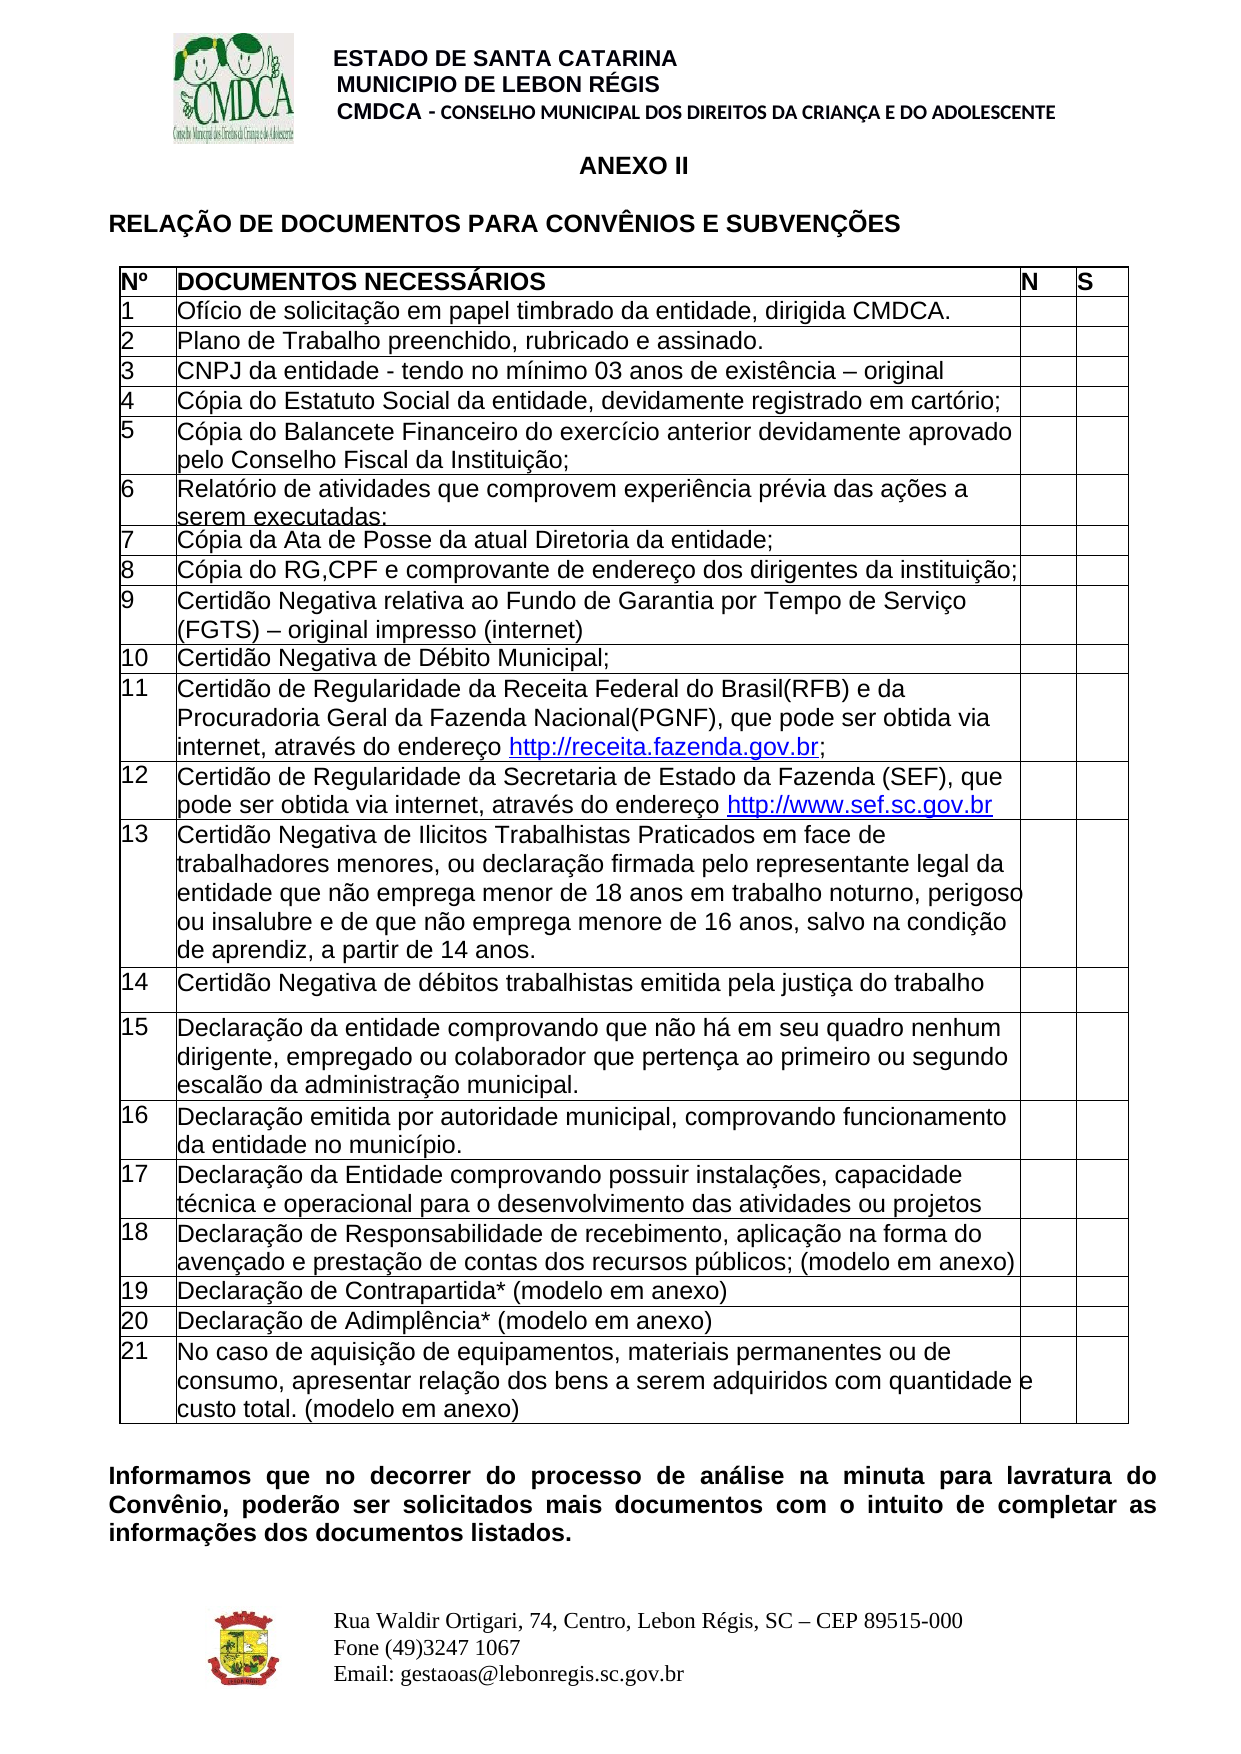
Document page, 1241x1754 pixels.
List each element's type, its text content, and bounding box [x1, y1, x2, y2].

table_cell Declaração de Adimplência* (modelo em anexo) [177, 1307, 1020, 1336]
table_cell [1021, 526, 1076, 555]
table_cell [1077, 1337, 1128, 1423]
table_cell Declaração da entidade comprovando que não há em seu quadro nenhum dirigente, empregado ou colaborador que pertença ao primeiro ou segundo escalão da administração municipal. [177, 1013, 1020, 1100]
table_cell No caso de aquisição de equipamentos, materiais permanentes ou de consumo, apresentar relação dos bens a serem adquiridos com quantidade e custo total. (modelo em anexo) [177, 1337, 1020, 1423]
table_cell [1021, 762, 1076, 819]
table_cell [1077, 327, 1128, 356]
table_header S [1077, 268, 1128, 296]
table_cell Cópia do RG,CPF e comprovante de endereço dos dirigentes da instituição; [177, 556, 1020, 585]
table_header Nº [121, 268, 176, 296]
table_cell 9 [121, 586, 176, 643]
table_cell Declaração de Responsabilidade de recebimento, aplicação na forma do avençado e prestação de contas dos recursos públicos; (modelo em anexo) [177, 1219, 1020, 1276]
table_cell 16 [121, 1101, 176, 1159]
table_cell Cópia da Ata de Posse da atual Diretoria da entidade; [177, 526, 1020, 555]
table_cell 1 [121, 297, 176, 326]
table_cell 18 [121, 1219, 176, 1276]
table_cell [1021, 1337, 1076, 1423]
table_cell [1077, 1219, 1128, 1276]
table_cell 19 [121, 1277, 176, 1306]
table_cell 11 [121, 674, 176, 761]
table_cell [1077, 762, 1128, 819]
table_cell 21 [121, 1337, 176, 1423]
table_cell [1077, 297, 1128, 326]
table_cell 10 [121, 645, 176, 673]
table_cell [1021, 645, 1076, 673]
table_cell [1077, 586, 1128, 643]
text Informamos que no decorrer do processo de análise na minuta para lavratura do Convênio, poderão ser solicitados mais documentos com o intuito de completar as informações dos documentos listados. [108, 1461, 1159, 1547]
table_cell [1021, 586, 1076, 643]
table_cell [1021, 968, 1076, 1012]
table_cell [1077, 645, 1128, 673]
table_cell [1077, 968, 1128, 1012]
table_cell 2 [121, 327, 176, 356]
table_cell 14 [121, 968, 176, 1012]
table_cell [1077, 1307, 1128, 1336]
table_cell Declaração da Entidade comprovando possuir instalações, capacidade técnica e operacional para o desenvolvimento das atividades ou projetos previstos. [177, 1160, 1020, 1217]
table_cell [1077, 1013, 1128, 1100]
table_cell [1077, 357, 1128, 386]
table_cell [1021, 674, 1076, 761]
table_cell 5 [121, 417, 176, 474]
table_cell [1021, 1277, 1076, 1306]
table_cell [1077, 526, 1128, 555]
table_cell [1077, 387, 1128, 416]
picture [173, 33, 294, 144]
table_cell Certidão Negativa relativa ao Fundo de Garantia por Tempo de Serviço (FGTS) – original impresso (internet) [177, 586, 1020, 643]
table_cell [1021, 357, 1076, 386]
table_cell CNPJ da entidade - tendo no mínimo 03 anos de existência – original impresso (internet) [177, 357, 1020, 386]
table_header DOCUMENTOS NECESSÁRIOS [177, 268, 1020, 296]
table_cell Plano de Trabalho preenchido, rubricado e assinado. [177, 327, 1020, 356]
text ANEXO II [108, 151, 1159, 180]
table_cell 3 [121, 357, 176, 386]
table_cell Certidão Negativa de Ilicitos Trabalhistas Praticados em face de trabalhadores menores, ou declaração firmada pelo representante legal da entidade que não emprega menor de 18 anos em trabalho noturno, perigoso ou insalubre e de que não emprega menore de 16 anos, salvo na condição de aprendiz, a partir de 14 anos. [177, 820, 1020, 967]
table_cell [1077, 1277, 1128, 1306]
table_cell 7 [121, 526, 176, 555]
table_cell [1077, 556, 1128, 585]
table_cell [1021, 1307, 1076, 1336]
table_cell Ofício de solicitação em papel timbrado da entidade, dirigida CMDCA. [177, 297, 1020, 326]
table_cell 20 [121, 1307, 176, 1336]
table_cell Cópia do Estatuto Social da entidade, devidamente registrado em cartório; [177, 387, 1020, 416]
table_cell 15 [121, 1013, 176, 1100]
picture [205, 1606, 282, 1689]
table_cell Declaração de Contrapartida* (modelo em anexo) [177, 1277, 1020, 1306]
table_cell [1077, 674, 1128, 761]
table_cell Certidão Negativa de Débito Municipal; [177, 645, 1020, 673]
table_cell [1021, 1160, 1076, 1217]
table_cell [1077, 1160, 1128, 1217]
table_cell [1077, 475, 1128, 525]
table_cell 8 [121, 556, 176, 585]
table_cell [1021, 417, 1076, 474]
table_cell [1021, 1219, 1076, 1276]
table_cell 17 [121, 1160, 176, 1217]
table_cell Certidão Negativa de débitos trabalhistas emitida pela justiça do trabalho [177, 968, 1020, 1012]
table_cell [1021, 475, 1076, 525]
table_cell 13 [121, 820, 176, 967]
table_cell Declaração emitida por autoridade municipal, comprovando funcionamento da entidade no município. [177, 1101, 1020, 1159]
table_cell [1021, 820, 1076, 967]
table_cell 4 [121, 387, 176, 416]
table_cell [1077, 417, 1128, 474]
table_cell [1077, 1101, 1128, 1159]
table_cell [1021, 387, 1076, 416]
table_cell 12 [121, 762, 176, 819]
table_cell [1077, 820, 1128, 967]
table_cell Relatório de atividades que comprovem experiência prévia das ações a serem executadas; [177, 475, 1020, 525]
table_header N [1021, 268, 1076, 296]
table_cell Cópia do Balancete Financeiro do exercício anterior devidamente aprovado pelo Conselho Fiscal da Instituição; [177, 417, 1020, 474]
text RELAÇÃO DE DOCUMENTOS PARA CONVÊNIOS E SUBVENÇÕES [108, 208, 1159, 237]
table_cell [1021, 556, 1076, 585]
table_cell [1021, 327, 1076, 356]
table_cell 6 [121, 475, 176, 525]
table_cell Certidão de Regularidade da Receita Federal do Brasil(RFB) e da Procuradoria Geral da Fazenda Nacional(PGNF), que pode ser obtida via internet, através do endereço http://receita.fazenda.gov.br; [177, 674, 1020, 761]
table_cell [1021, 297, 1076, 326]
table_cell Certidão de Regularidade da Secretaria de Estado da Fazenda (SEF), que pode ser obtida via internet, através do endereço http://www.sef.sc.gov.br [177, 762, 1020, 819]
table_cell [1021, 1101, 1076, 1159]
table_cell [1021, 1013, 1076, 1100]
